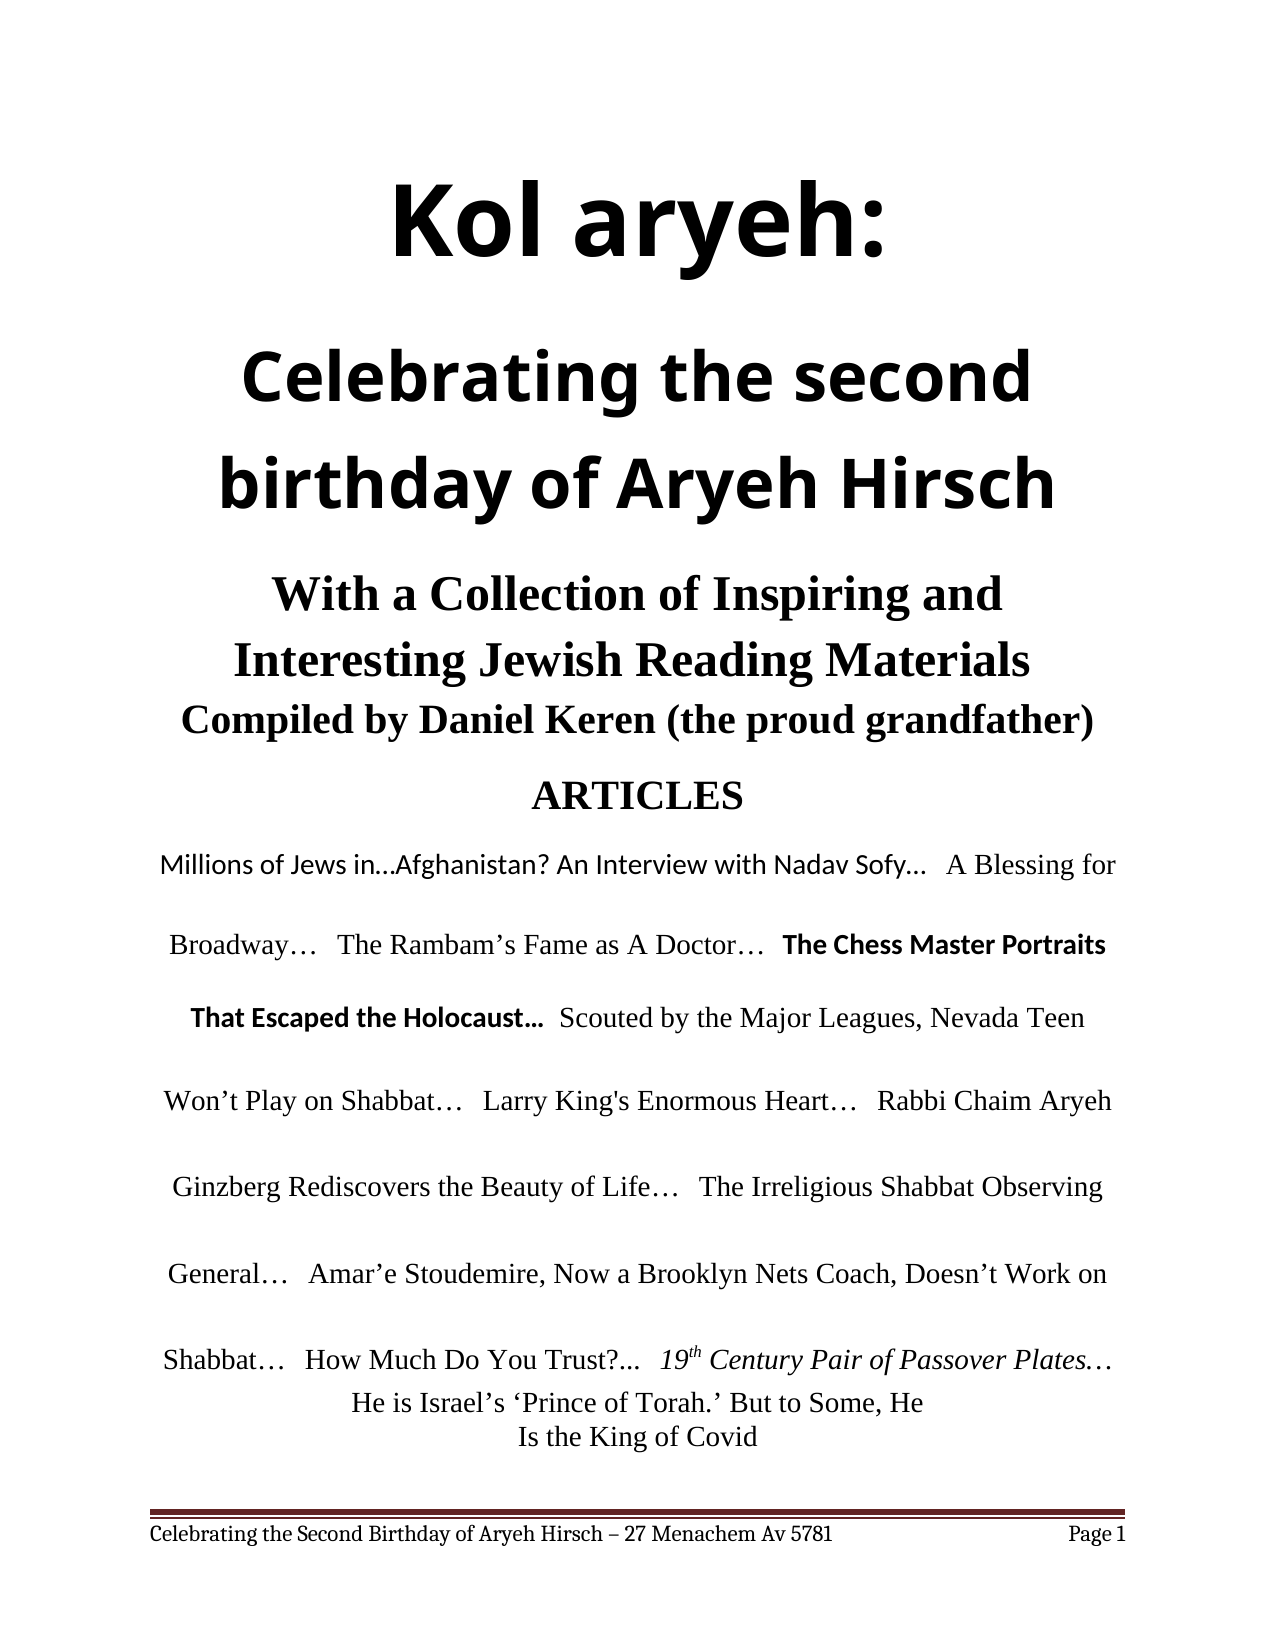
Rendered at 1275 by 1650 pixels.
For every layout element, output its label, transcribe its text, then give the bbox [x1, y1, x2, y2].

text Is the King of Covid [150, 1419, 1125, 1452]
text Celebrating the second birthday of Aryeh Hirsch [150, 327, 1125, 529]
text ARTICLES [150, 770, 1125, 818]
text Millions of Jews in…Afghanistan? An Interview with Nadav Sofy… A Blessing for Broadway… The Rambam’s Fame as A Doctor… The Chess Master Portraits That Escaped the Holocaust… Scouted by the Major Leagues, Nevada Teen Won’t Play on Shabbat… Larry King's Enormous Heart… Rabbi Chaim Aryeh Ginzberg Rediscovers the Beauty of Life… The Irreligious Shabbat Observing General… Amar’e Stoudemire, Now a Brooklyn Nets Coach, Doesn’t Work on Shabbat… How Much Do You Trust?... 19th Century Pair of Passover Plates… He is Israel’s ‘Prince of Torah.’ But to Some, He [150, 846, 1125, 1419]
text Kol aryeh: [150, 150, 1125, 286]
text With a Collection of Inspiring and Interesting Jewish Reading Materials Compiled by Daniel Keren (the proud grandfather) [150, 563, 1125, 742]
